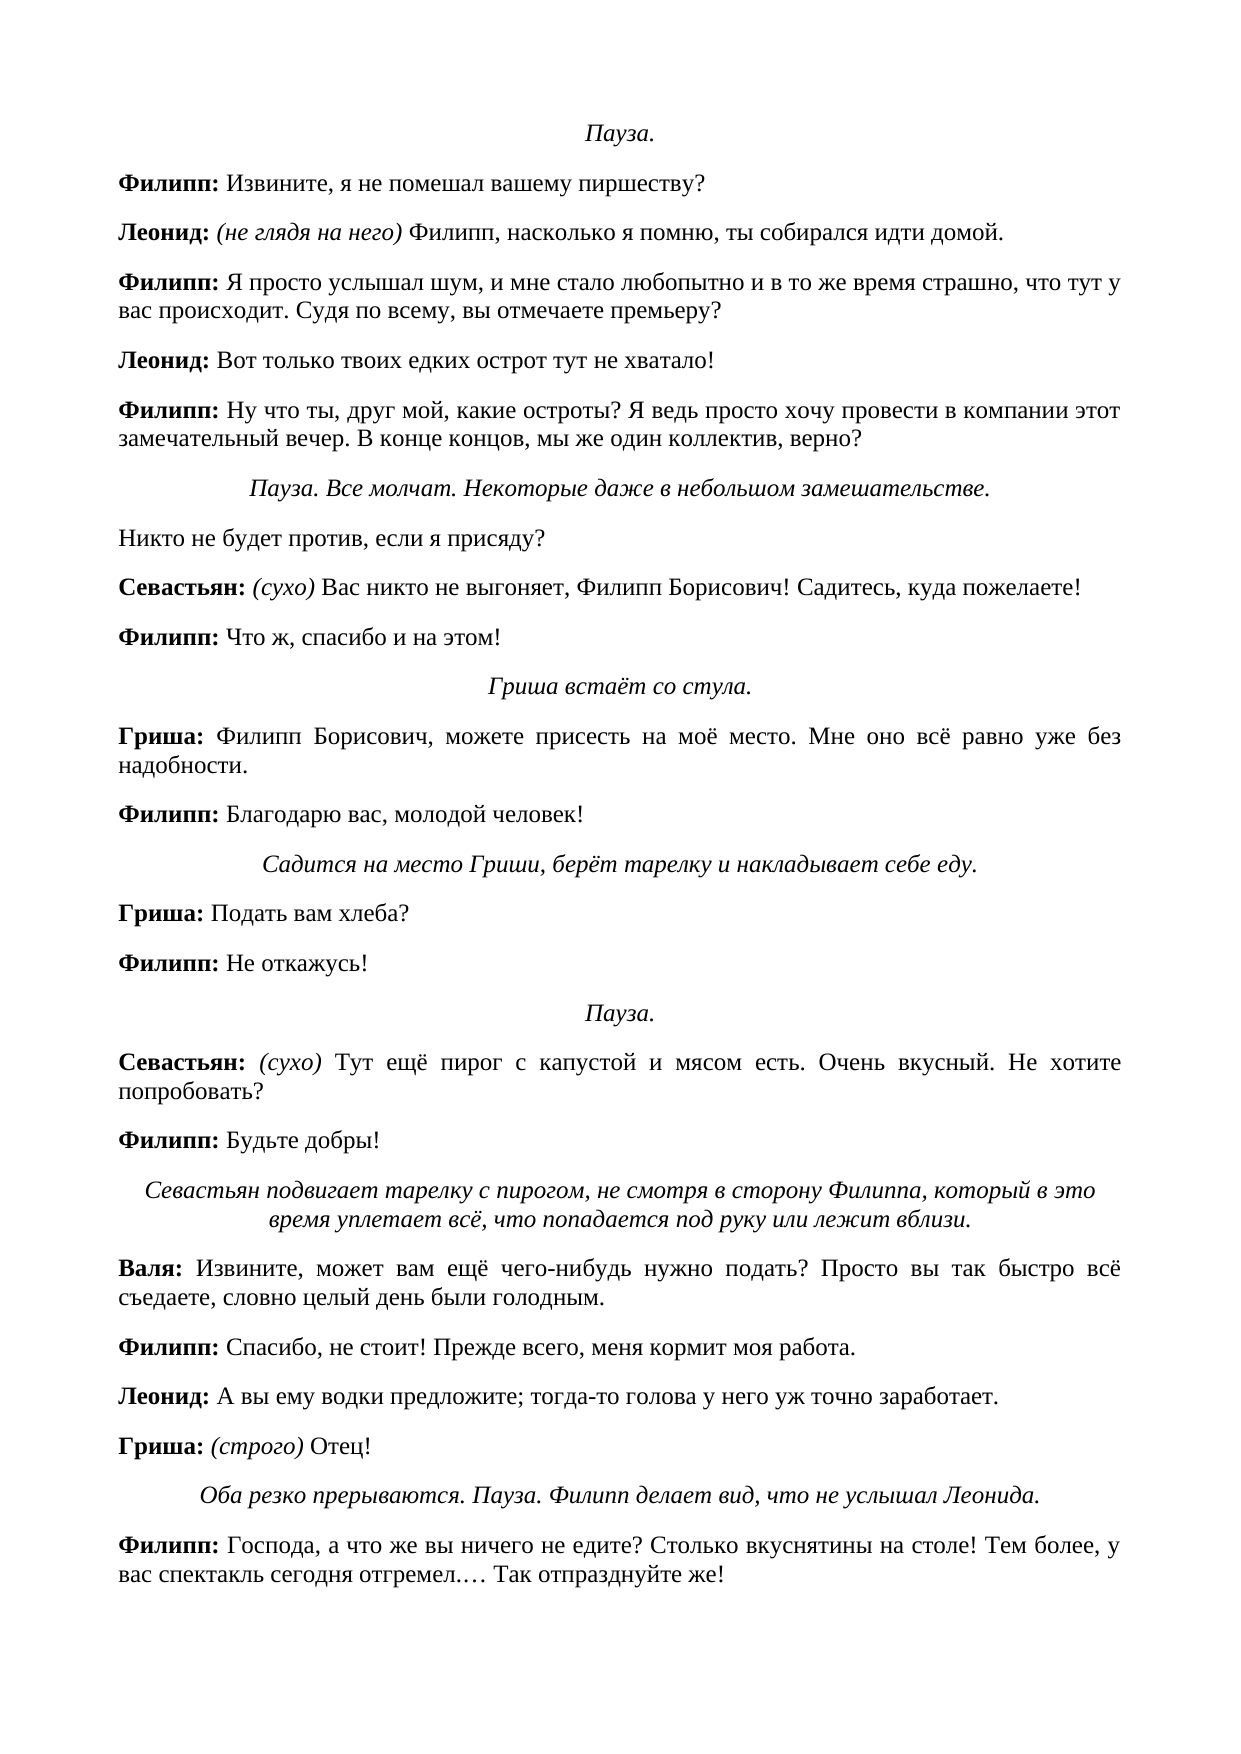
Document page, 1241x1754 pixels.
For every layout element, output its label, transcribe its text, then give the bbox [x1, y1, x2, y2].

text Филипп: Господа, а что же вы ничего не едите? Столько вкуснятины на столе! Тем более, у вас спектакль сегодня отгремел.… Так отпразднуйте же! [118, 1530, 1122, 1588]
text Гриша: Подать вам хлеба? [118, 898, 1122, 927]
text Никто не будет против, если я присяду? [118, 523, 1122, 551]
text Леонид: Вот только твоих едких острот тут не хватало! [118, 345, 1122, 374]
text Гриша: Филипп Борисович, можете присесть на моё место. Мне оно всё равно уже без надобности. [118, 721, 1122, 778]
text Филипп: Благодарю вас, молодой человек! [118, 799, 1122, 828]
text Пауза. [118, 118, 1122, 147]
text Леонид: (не глядя на него) Филипп, насколько я помню, ты собирался идти домой. [118, 217, 1122, 246]
text Филипп: Что ж, спасибо и на этом! [118, 622, 1122, 651]
text Филипп: Ну что ты, друг мой, какие остроты? Я ведь просто хочу провести в компании этот замечательный вечер. В конце концов, мы же один коллектив, верно? [118, 395, 1122, 452]
text Садится на место Гриши, берёт тарелку и накладывает себе еду. [118, 849, 1122, 878]
text Гриша: (строго) Отец! [118, 1431, 1122, 1460]
text Оба резко прерываются. Пауза. Филипп делает вид, что не услышал Леонида. [118, 1481, 1122, 1509]
text Филипп: Я просто услышал шум, и мне стало любопытно и в то же время страшно, что тут у вас происходит. Судя по всему, вы отмечаете премьеру? [118, 267, 1122, 324]
text Севастьян: (сухо) Тут ещё пирог с капустой и мясом есть. Очень вкусный. Не хотите попробовать? [118, 1047, 1122, 1105]
text Пауза. Все молчат. Некоторые даже в небольшом замешательстве. [118, 473, 1122, 502]
text Леонид: А вы ему водки предложите; тогда-то голова у него уж точно заработает. [118, 1381, 1122, 1410]
text Валя: Извините, может вам ещё чего-нибудь нужно подать? Просто вы так быстро всё съедаете, словно целый день были голодным. [118, 1253, 1122, 1311]
text Филипп: Извините, я не помешал вашему пиршеству? [118, 168, 1122, 196]
text Севастьян подвигает тарелку с пирогом, не смотря в сторону Филиппа, который в это время уплетает всё, что попадается под руку или лежит вблизи. [118, 1175, 1122, 1233]
text Филипп: Не откажусь! [118, 948, 1122, 977]
text Севастьян: (сухо) Вас никто не выгоняет, Филипп Борисович! Садитесь, куда пожелаете! [118, 572, 1122, 601]
text Филипп: Спасибо, не стоит! Прежде всего, меня кормит моя работа. [118, 1332, 1122, 1361]
text Филипп: Будьте добры! [118, 1126, 1122, 1154]
text Гриша встаёт со стула. [118, 671, 1122, 700]
text Пауза. [118, 998, 1122, 1026]
